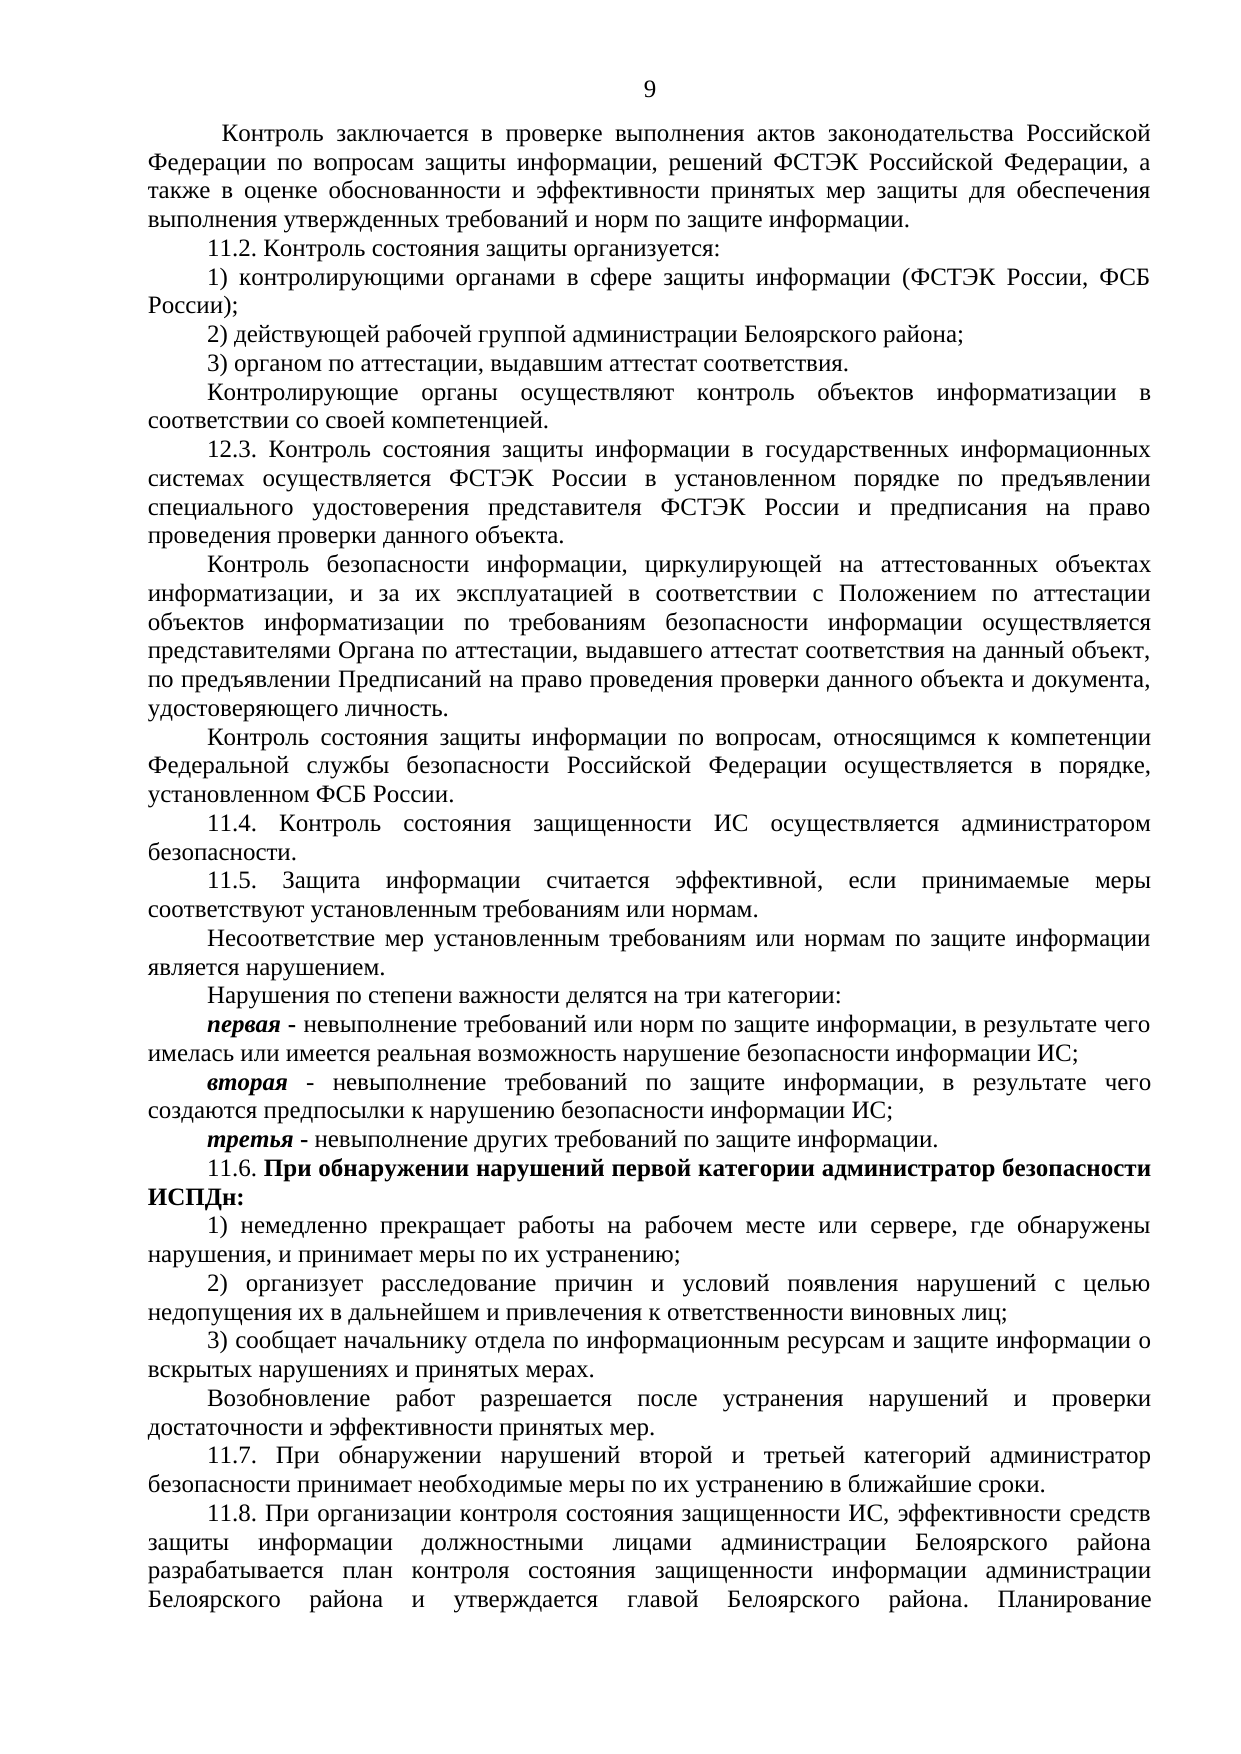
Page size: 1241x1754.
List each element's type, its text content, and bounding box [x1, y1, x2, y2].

text Контроль состояния защиты информации по вопросам, относящимся к компетенции Федеральной службы безопасности Российской Федерации осуществляется в порядке, установленном ФСБ России. [148, 722, 1152, 808]
text 2) организует расследование причин и условий появления нарушений с целью недопущения их в дальнейшем и привлечения к ответственности виновных лиц; [148, 1268, 1152, 1326]
text 3) сообщает начальнику отдела по информационным ресурсам и защите информации о вскрытых нарушениях и принятых мерах. [148, 1326, 1152, 1383]
text 12.3. Контроль состояния защиты информации в государственных информационных системах осуществляется ФСТЭК России в установленном порядке по предъявлении специального удостоверения представителя ФСТЭК России и предписания на право проведения проверки данного объекта. [148, 434, 1152, 549]
text 3) органом по аттестации, выдавшим аттестат соответствия. [148, 348, 1152, 377]
text Возобновление работ разрешается после устранения нарушений и проверки достаточности и эффективности принятых мер. [148, 1383, 1152, 1441]
text 2) действующей рабочей группой администрации Белоярского района; [148, 319, 1152, 348]
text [148, 1498, 1152, 1613]
text 11.5. Защита информации считается эффективной, если принимаемые меры соответствуют установленным требованиям или нормам. [148, 866, 1152, 923]
text 1) немедленно прекращает работы на рабочем месте или сервере, где обнаружены нарушения, и принимает меры по их устранению; [148, 1211, 1152, 1268]
text Контроль заключается в проверке выполнения актов законодательства Российской Федерации по вопросам защиты информации, решений ФСТЭК Российской Федерации, а также в оценке обоснованности и эффективности принятых мер защиты для обеспечения выполнения утвержденных требований и норм по защите информации. [148, 118, 1152, 233]
text Контролирующие органы осуществляют контроль объектов информатизации в соответствии со своей компетенцией. [148, 377, 1152, 434]
text 11.4. Контроль состояния защищенности ИС осуществляется администратором безопасности. [148, 808, 1152, 866]
text Контроль безопасности информации, циркулирующей на аттестованных объектах информатизации, и за их эксплуатацией в соответствии с Положением по аттестации объектов информатизации по требованиям безопасности информации осуществляется представителями Органа по аттестации, выдавшего аттестат соответствия на данный объект, по предъявлении Предписаний на право проведения проверки данного объекта и документа, удостоверяющего личность. [148, 549, 1152, 722]
text третья - невыполнение других требований по защите информации. [148, 1124, 1152, 1153]
text 11.7. При обнаружении нарушений второй и третьей категорий администратор безопасности принимает необходимые меры по их устранению в ближайшие сроки. [148, 1441, 1152, 1498]
text Нарушения по степени важности делятся на три категории: [148, 981, 1152, 1009]
text 11.2. Контроль состояния защиты организуется: [148, 233, 1152, 262]
text вторая - невыполнение требований по защите информации, в результате чего создаются предпосылки к нарушению безопасности информации ИС; [148, 1067, 1152, 1124]
text 1) контролирующими органами в сфере защиты информации (ФСТЭК России, ФСБ России); [148, 262, 1152, 319]
text Несоответствие мер установленным требованиям или нормам по защите информации является нарушением. [148, 923, 1152, 981]
text первая - невыполнение требований или норм по защите информации, в результате чего имелась или имеется реальная возможность нарушение безопасности информации ИС; [148, 1009, 1152, 1067]
text 11.6. При обнаружении нарушений первой категории администратор безопасности ИСПДн: [148, 1153, 1152, 1211]
